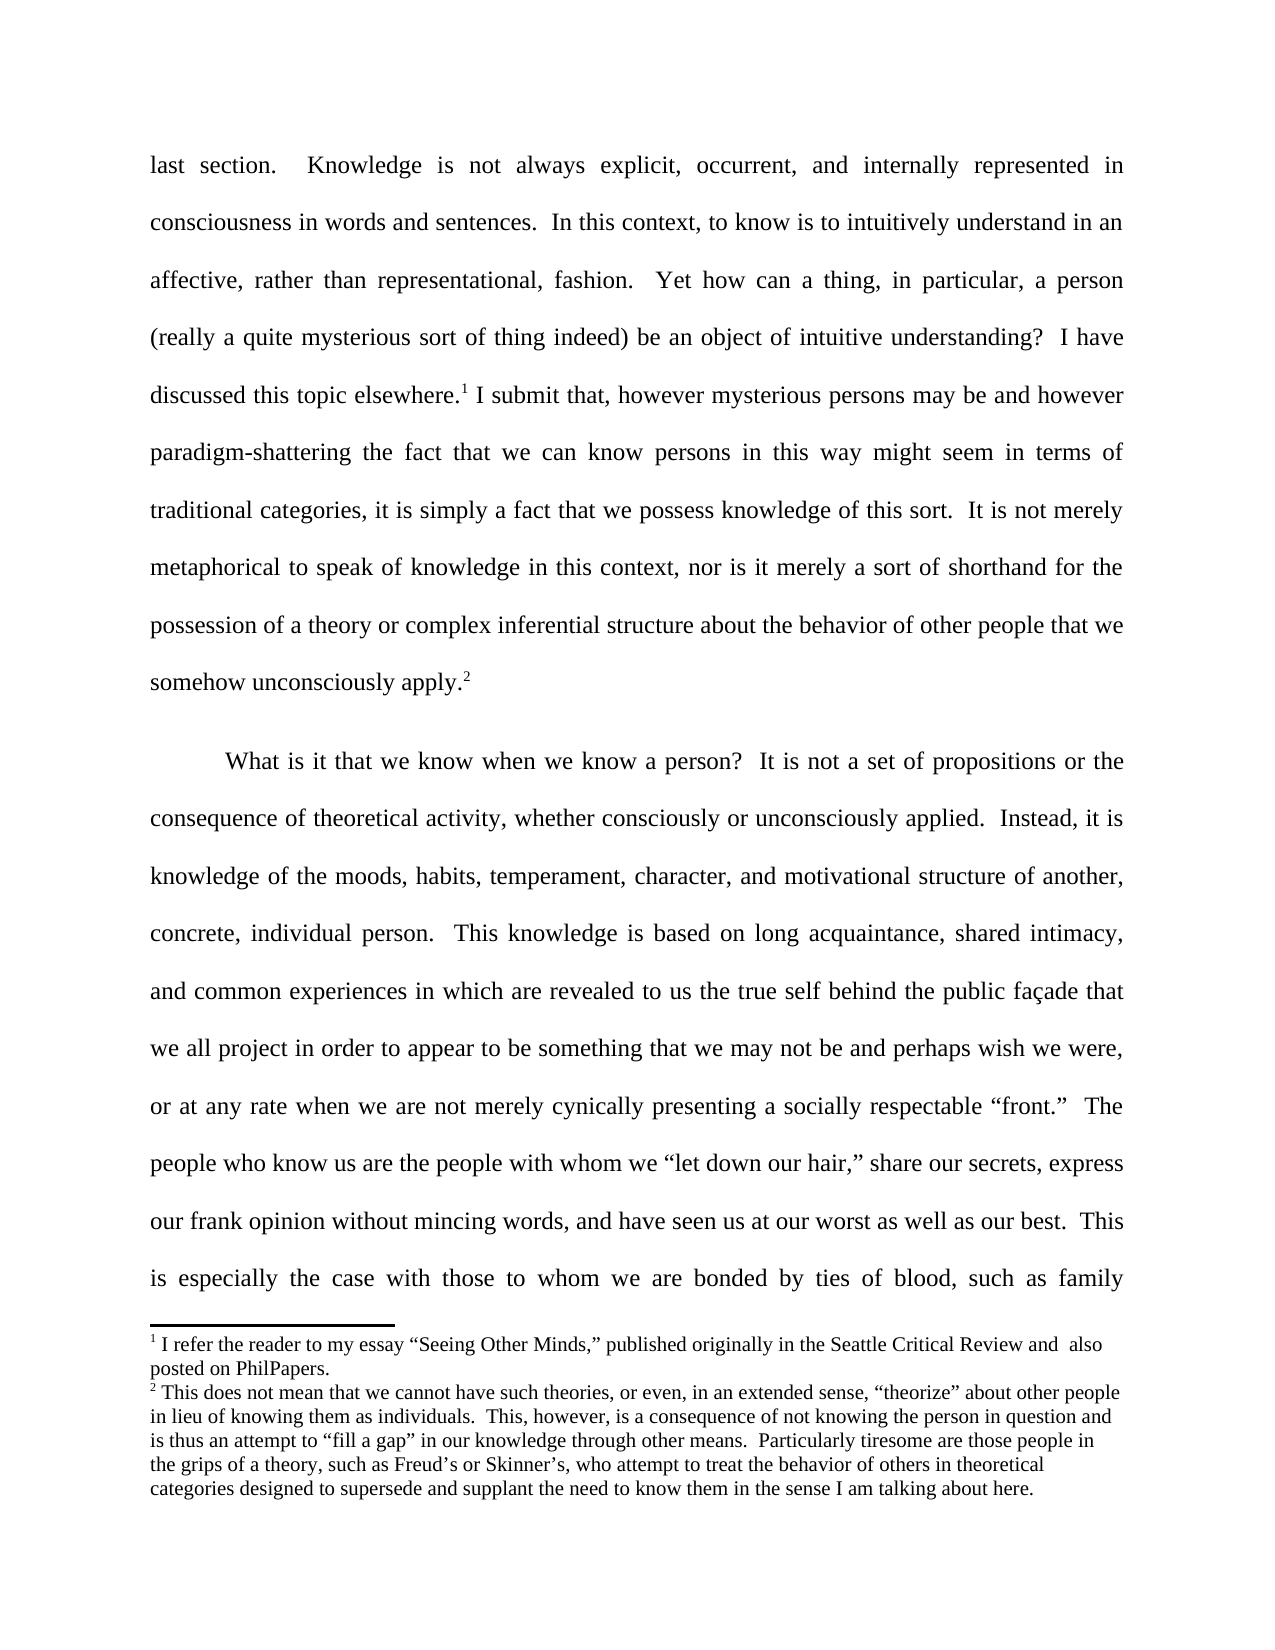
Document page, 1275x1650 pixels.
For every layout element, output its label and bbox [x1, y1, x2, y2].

text [150, 746, 1125, 1292]
text [150, 150, 1125, 696]
